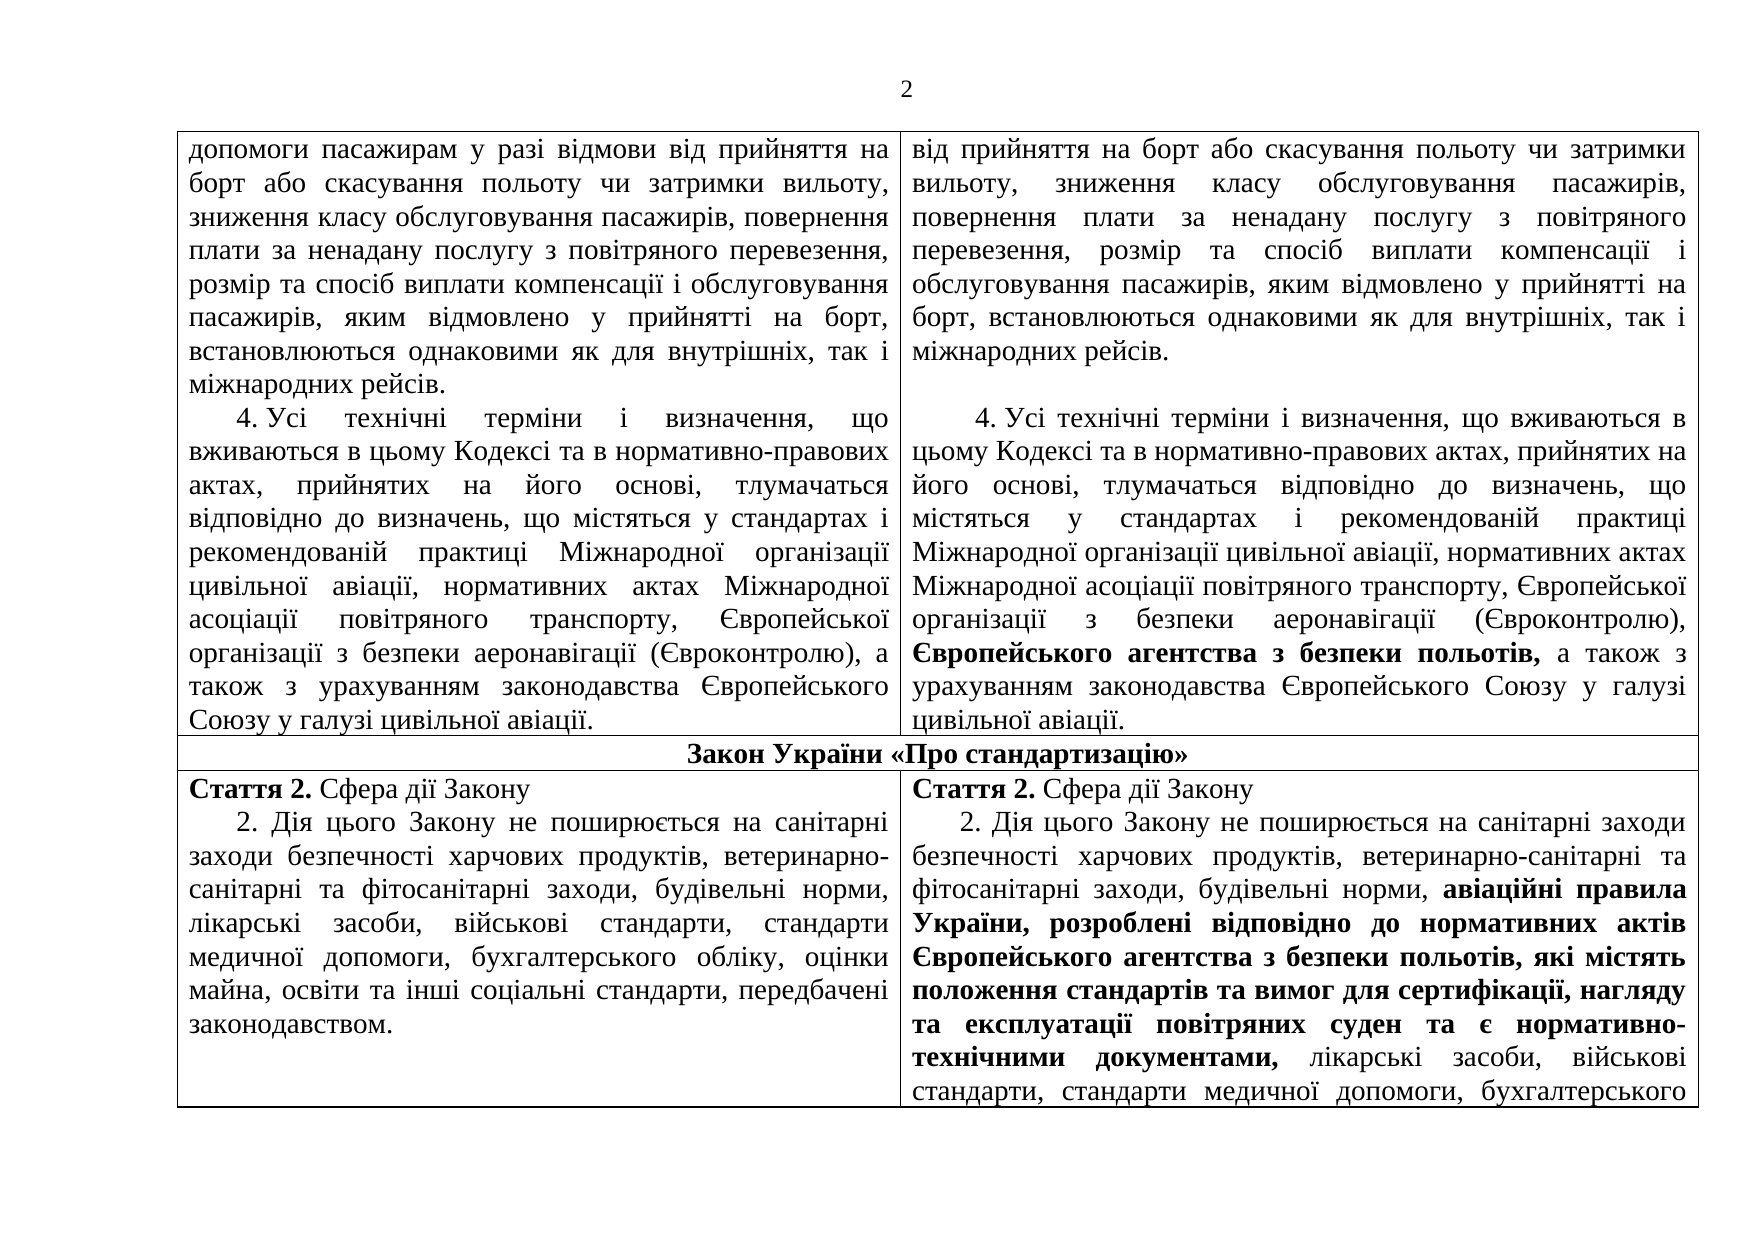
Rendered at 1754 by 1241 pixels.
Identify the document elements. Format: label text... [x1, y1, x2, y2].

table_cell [901, 132, 1698, 735]
table_cell Закон України «Про стандартизацію» [178, 736, 1698, 770]
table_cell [901, 771, 1698, 1106]
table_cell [178, 771, 900, 1106]
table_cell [178, 132, 900, 735]
